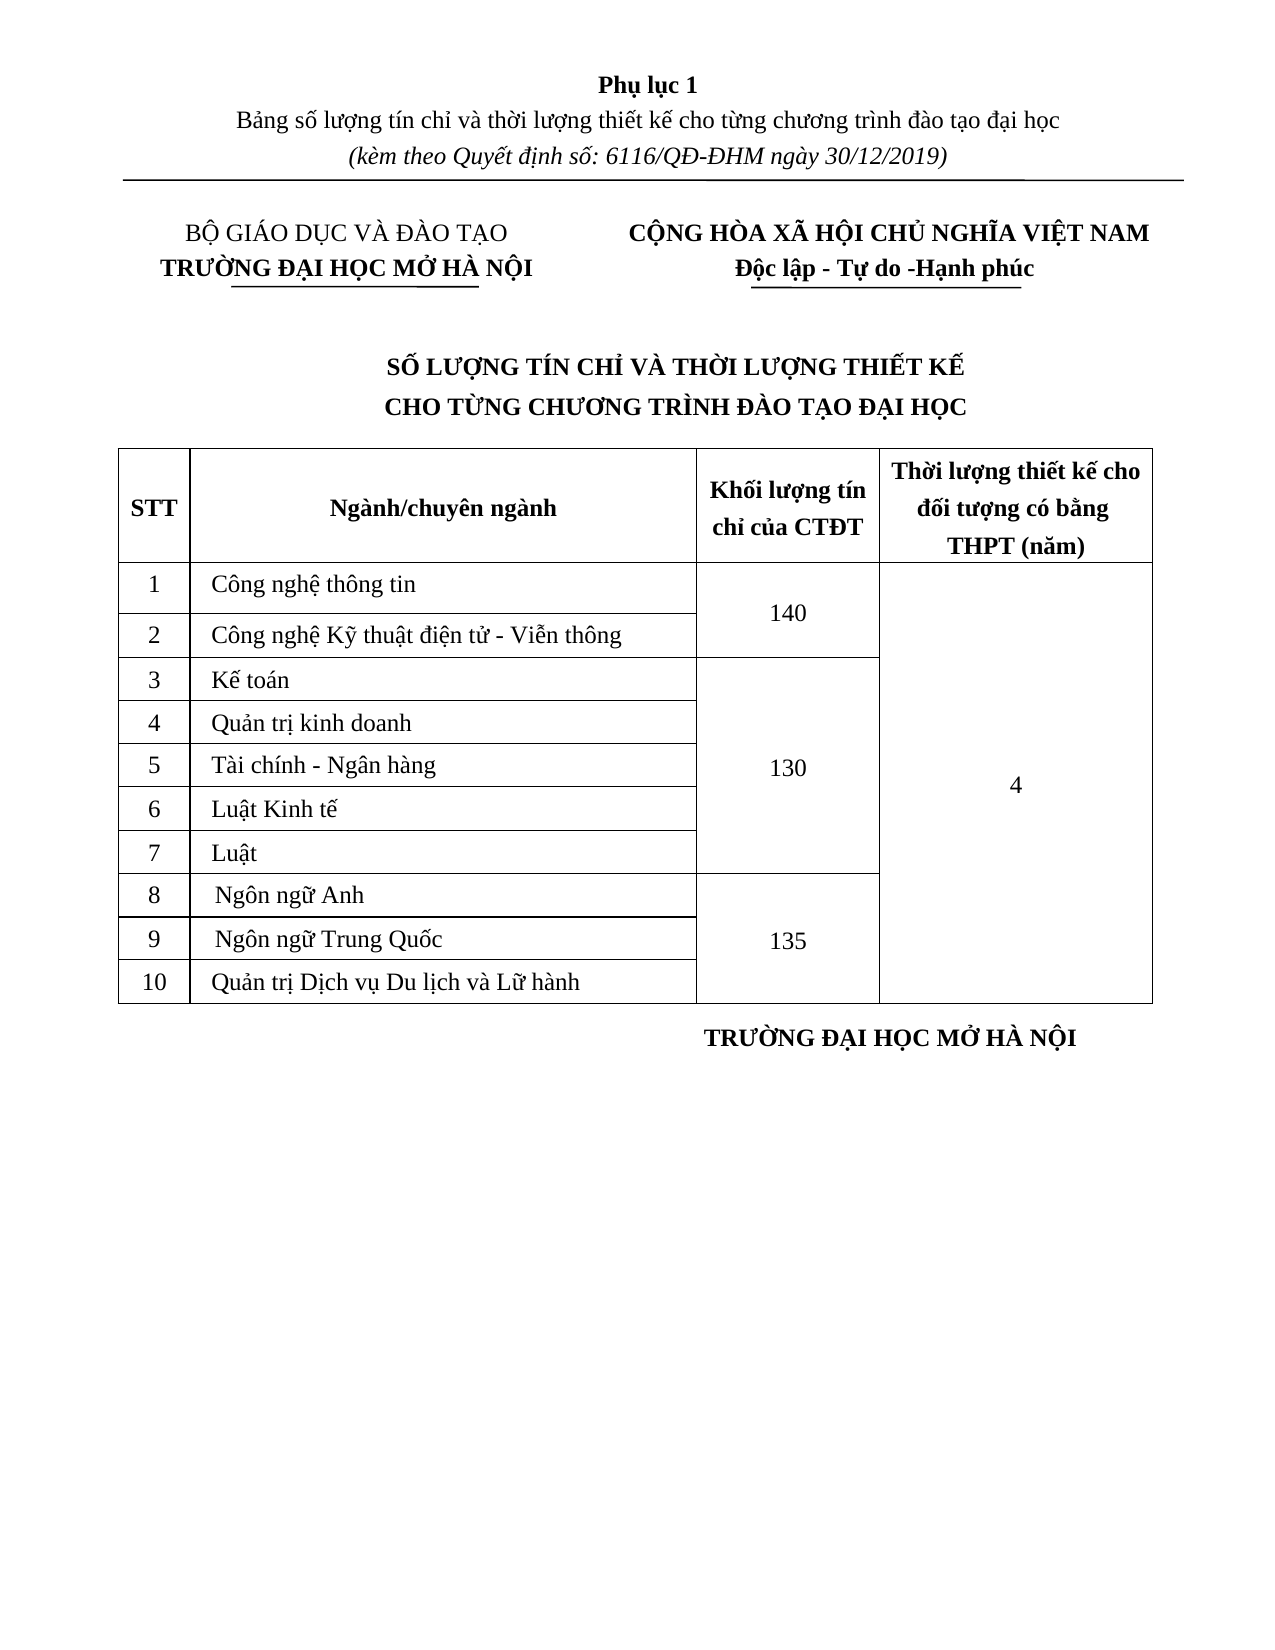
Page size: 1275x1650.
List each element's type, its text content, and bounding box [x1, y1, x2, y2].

table_header Thời lượng thiết kế cho đối tượng có bằng THPT (năm) [880, 449, 1152, 562]
table_cell 140 [697, 563, 879, 657]
table_cell Công nghệ Kỹ thuật điện tử - Viễn thông [191, 614, 696, 657]
table_cell 9 [119, 918, 189, 959]
table_cell Quản trị kinh doanh [191, 701, 696, 743]
table_cell 10 [119, 960, 189, 1003]
text SỐ LƯỢNG TÍN CHỈ VÀ THỜI LƯỢNG THIẾT KẾ [160, 344, 1192, 384]
table_cell 4 [119, 701, 189, 743]
table_cell Ngôn ngữ Trung Quốc [191, 918, 696, 959]
table_cell 5 [119, 744, 189, 786]
text BỘ GIÁO DỤC VÀ ĐÀO TẠO CỘNG HÒA XÃ HỘI CHỦ NGHĨA VIỆT NAM [160, 213, 1191, 248]
table_cell 135 [697, 874, 879, 1003]
table_cell 2 [119, 614, 189, 657]
table_cell Quản trị Dịch vụ Du lịch và Lữ hành [191, 960, 696, 1003]
table_cell Công nghệ thông tin [191, 563, 696, 613]
text Bảng số lượng tín chỉ và thời lượng thiết kế cho từng chương trình đào tạo đại học [103, 100, 1192, 136]
text (kèm theo Quyết định số: 6116/QĐ-ĐHM ngày 30/12/2019) [103, 136, 1192, 171]
table_cell Luật [191, 831, 696, 873]
text TRƯỜNG ĐẠI HỌC MỞ HÀ NỘI [628, 1016, 1192, 1054]
table_cell Luật Kinh tế [191, 787, 696, 830]
table_cell Ngôn ngữ Anh [191, 874, 696, 916]
table_cell Tài chính - Ngân hàng [191, 744, 696, 786]
table_cell 8 [119, 874, 189, 916]
table_cell 6 [119, 787, 189, 830]
table_cell 3 [119, 658, 189, 700]
table_header STT [119, 449, 189, 562]
table_cell 4 [880, 563, 1152, 1003]
text CHO TỪNG CHƯƠNG TRÌNH ĐÀO TẠO ĐẠI HỌC [160, 384, 1192, 423]
table_cell 130 [697, 658, 879, 873]
table_header Khối lượng tín chỉ của CTĐT [697, 449, 879, 562]
text Phụ lục 1 [103, 65, 1192, 100]
text TRƯỜNG ĐẠI HỌC MỞ HÀ NỘI Độc lập - Tự do -Hạnh phúc [160, 248, 1191, 284]
table_cell 7 [119, 831, 189, 873]
table_cell 1 [119, 563, 189, 613]
table_cell Kế toán [191, 658, 696, 700]
table_header Ngành/chuyên ngành [191, 449, 696, 562]
